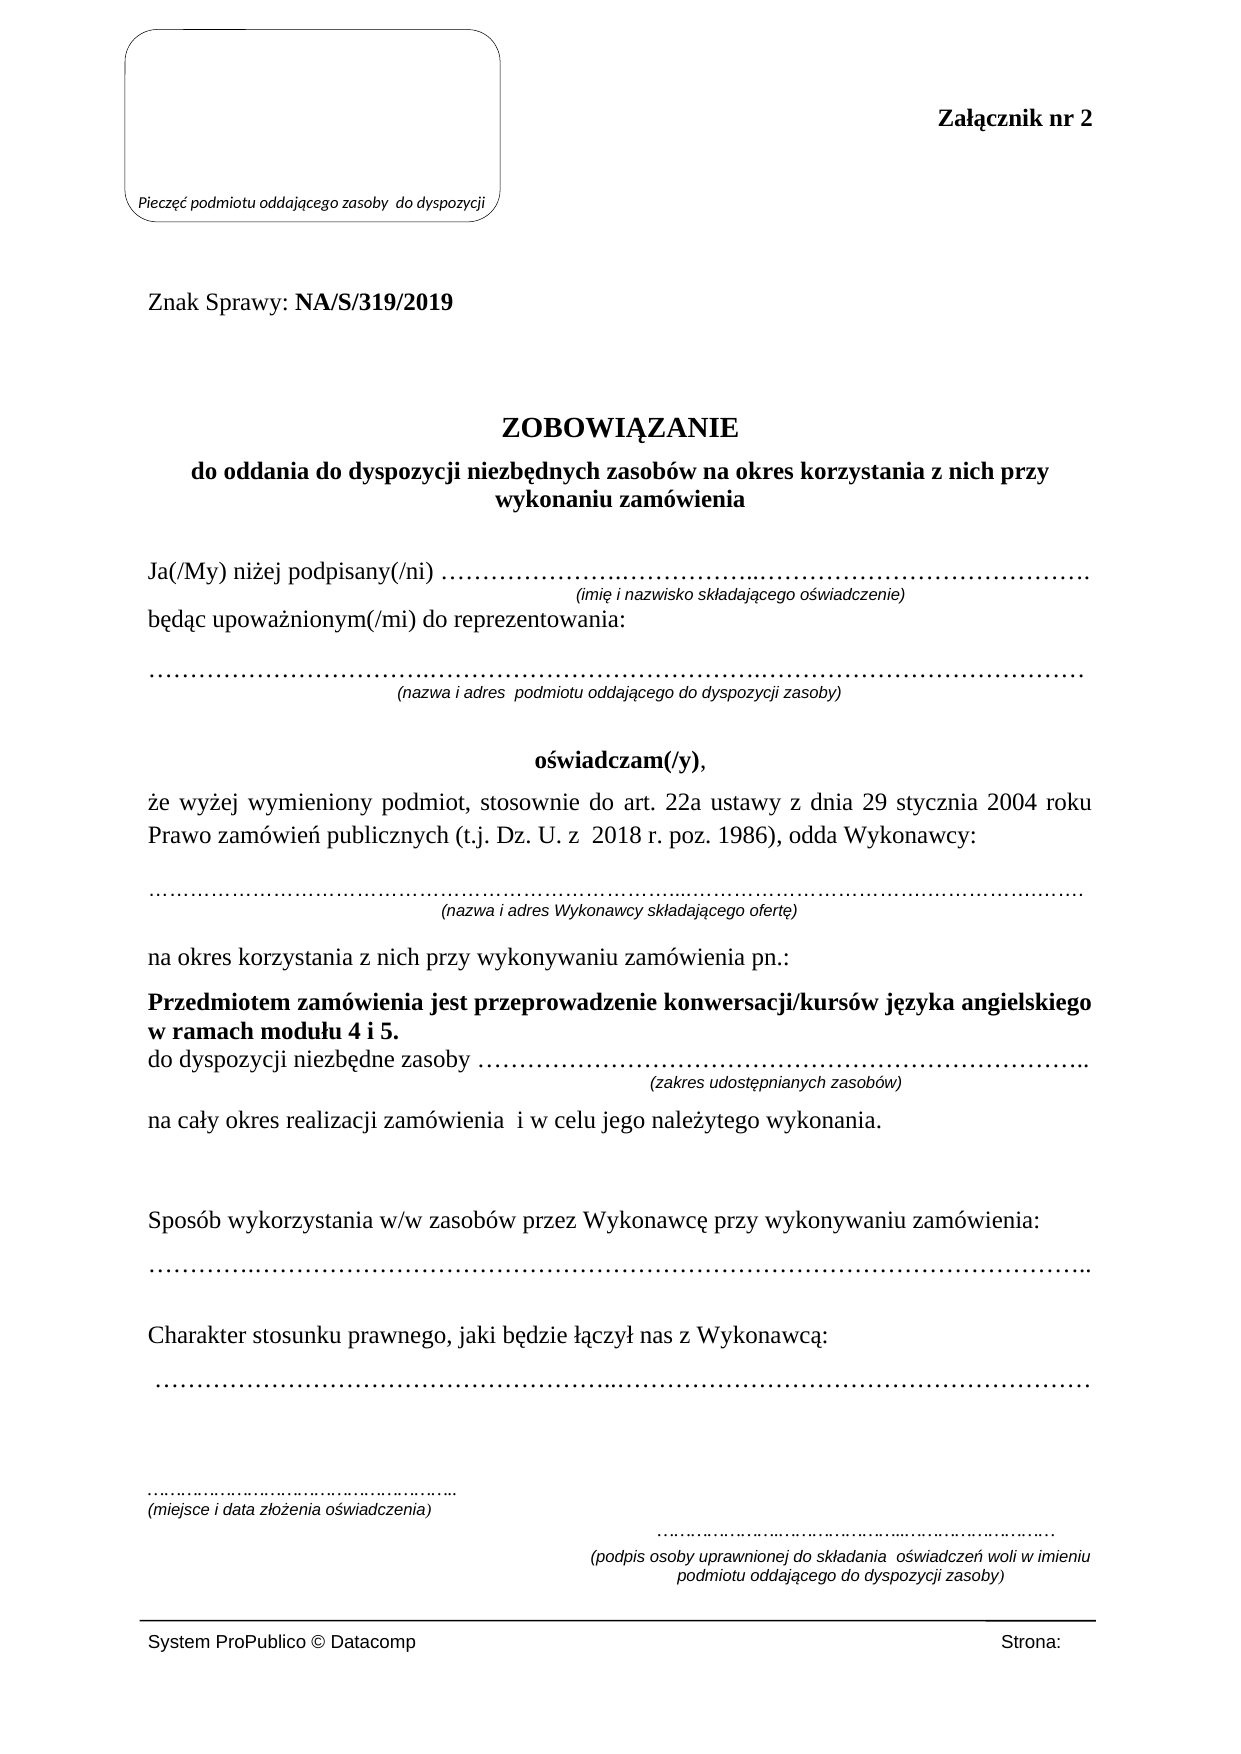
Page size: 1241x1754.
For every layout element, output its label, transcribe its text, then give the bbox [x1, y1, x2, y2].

text ………………………………………………..………………………………………………… [148, 1364, 1093, 1392]
text …………………………….………………………………….………………………………… [148, 654, 1093, 683]
text …………………………………………………………………....…………………………….…………….……. [148, 877, 1093, 901]
text ………….……………………………………………………………………………………….. [148, 1249, 1093, 1277]
text ………………….…………………..……………………… [148, 1519, 1093, 1540]
text (zakres udostępnianych zasobów) [251, 1073, 1093, 1092]
text na cały okres realizacji zamówienia i w celu jego należytego wykonania. [148, 1105, 1093, 1134]
text ZOBOWIĄZANIE [148, 410, 1093, 443]
text Znak Sprawy: NA/S/319/2019 [148, 287, 1093, 316]
text że wyżej wymieniony podmiot, stosownie do art. 22a ustawy z dnia 29 stycznia 2004 roku Prawo zamówień publicznych (t.j. Dz. U. z 2018 r. poz. 1986), odda Wykonawcy: [148, 787, 1093, 849]
text Przedmiotem zamówienia jest przeprowadzenie konwersacji/kursów języka angielskiego w ramach modułu 4 i 5. [148, 987, 1093, 1044]
text (nazwa i adres Wykonawcy składającego ofertę) [148, 901, 1093, 920]
text oświadczam(/y), [148, 746, 1093, 774]
text będąc upoważnionym(/mi) do reprezentowania: [148, 604, 1093, 633]
text (podpis osoby uprawnionej do składania oświadczeń woli w imieniu podmiotu oddającego do dyspozycji zasoby) [590, 1547, 1093, 1585]
text (nazwa i adres podmiotu oddającego do dyspozycji zasoby) [148, 683, 1093, 702]
text ……………………………………………….. [148, 1478, 1093, 1499]
text (imię i nazwisko składającego oświadczenie) [576, 585, 1093, 604]
subtitle Załącznik nr 2 [207, 103, 1093, 132]
text do oddania do dyspozycji niezbędnych zasobów na okres korzystania z nich przy wykonaniu zamówienia [148, 456, 1093, 513]
text Sposób wykorzystania w/w zasobów przez Wykonawcę przy wykonywaniu zamówienia: [148, 1206, 1093, 1234]
text Ja(/My) niżej podpisany(/ni) ………………….……………..…………………………………. [148, 556, 1093, 585]
text na okres korzystania z nich przy wykonywaniu zamówienia pn.: [148, 942, 1093, 970]
text Charakter stosunku prawnego, jaki będzie łączył nas z Wykonawcą: [148, 1321, 1093, 1349]
text (miejsce i data złożenia oświadczenia) [148, 1499, 1093, 1519]
text do dyspozycji niezbędne zasoby ……………………………………………………………….. [148, 1044, 1093, 1073]
